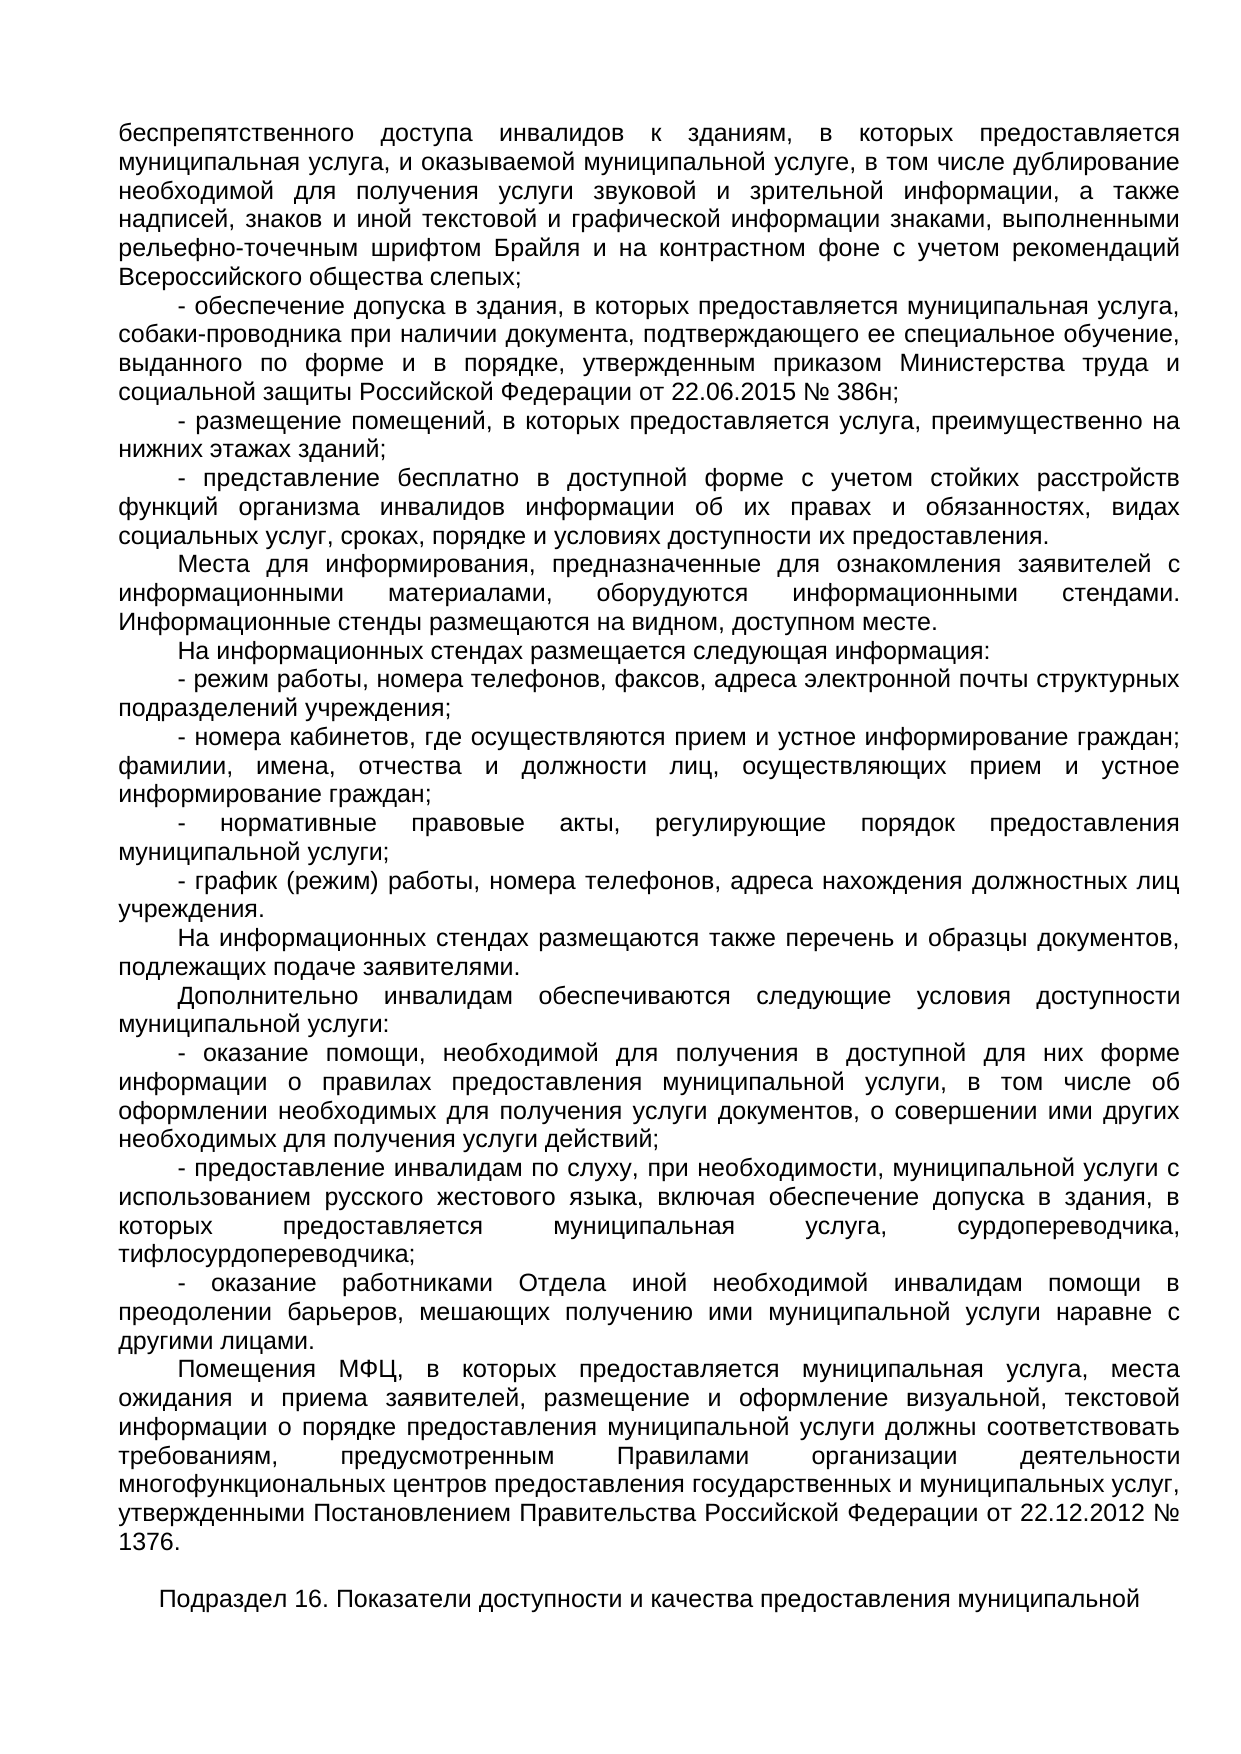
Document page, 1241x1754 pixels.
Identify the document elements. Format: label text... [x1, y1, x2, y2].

text - размещение помещений, в которых предоставляется услуга, преимущественно на нижних этажах зданий; [118, 406, 1181, 463]
text - номера кабинетов, где осуществляются прием и устное информирование граждан; фамилии, имена, отчества и должности лиц, осуществляющих прием и устное информирование граждан; [118, 722, 1181, 808]
text Места для информирования, предназначенные для ознакомления заявителей с информационными материалами, оборудуются информационными стендами. Информационные стенды размещаются на видном, доступном месте. [118, 549, 1181, 636]
text На информационных стендах размещаются также перечень и образцы документов, подлежащих подаче заявителями. [118, 923, 1181, 981]
text - нормативные правовые акты, регулирующие порядок предоставления муниципальной услуги; [118, 808, 1181, 866]
text - предоставление инвалидам по слуху, при необходимости, муниципальной услуги с использованием русского жестового языка, включая обеспечение допуска в здания, в которых предоставляется муниципальная услуга, сурдопереводчика, тифлосурдопереводчика; [118, 1153, 1181, 1268]
text - оказание работниками Отдела иной необходимой инвалидам помощи в преодолении барьеров, мешающих получению ими муниципальной услуги наравне с другими лицами. [118, 1268, 1181, 1354]
text - оказание помощи, необходимой для получения в доступной для них форме информации о правилах предоставления муниципальной услуги, в том числе об оформлении необходимых для получения услуги документов, о совершении ими других необходимых для получения услуги действий; [118, 1038, 1181, 1153]
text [118, 118, 1181, 291]
text - обеспечение допуска в здания, в которых предоставляется муниципальная услуга, собаки-проводника при наличии документа, подтверждающего ее специальное обучение, выданного по форме и в порядке, утвержденным приказом Министерства труда и социальной защиты Российской Федерации от 22.06.2015 № 386н; [118, 291, 1181, 406]
text - график (режим) работы, номера телефонов, адреса нахождения должностных лиц учреждения. [118, 866, 1181, 923]
text Дополнительно инвалидам обеспечиваются следующие условия доступности муниципальной услуги: [118, 981, 1181, 1038]
text Помещения МФЦ, в которых предоставляется муниципальная услуга, места ожидания и приема заявителей, размещение и оформление визуальной, текстовой информации о порядке предоставления муниципальной услуги должны соответствовать требованиям, предусмотренным Правилами организации деятельности многофункциональных центров предоставления государственных и муниципальных услуг, утвержденными Постановлением Правительства Российской Федерации от 22.12.2012 № 1376. [118, 1354, 1181, 1556]
text - представление бесплатно в доступной форме с учетом стойких расстройств функций организма инвалидов информации об их правах и обязанностях, видах социальных услуг, сроках, порядке и условиях доступности их предоставления. [118, 463, 1181, 549]
text На информационных стендах размещается следующая информация: [118, 636, 1181, 664]
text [118, 1584, 1181, 1613]
text - режим работы, номера телефонов, факсов, адреса электронной почты структурных подразделений учреждения; [118, 664, 1181, 722]
